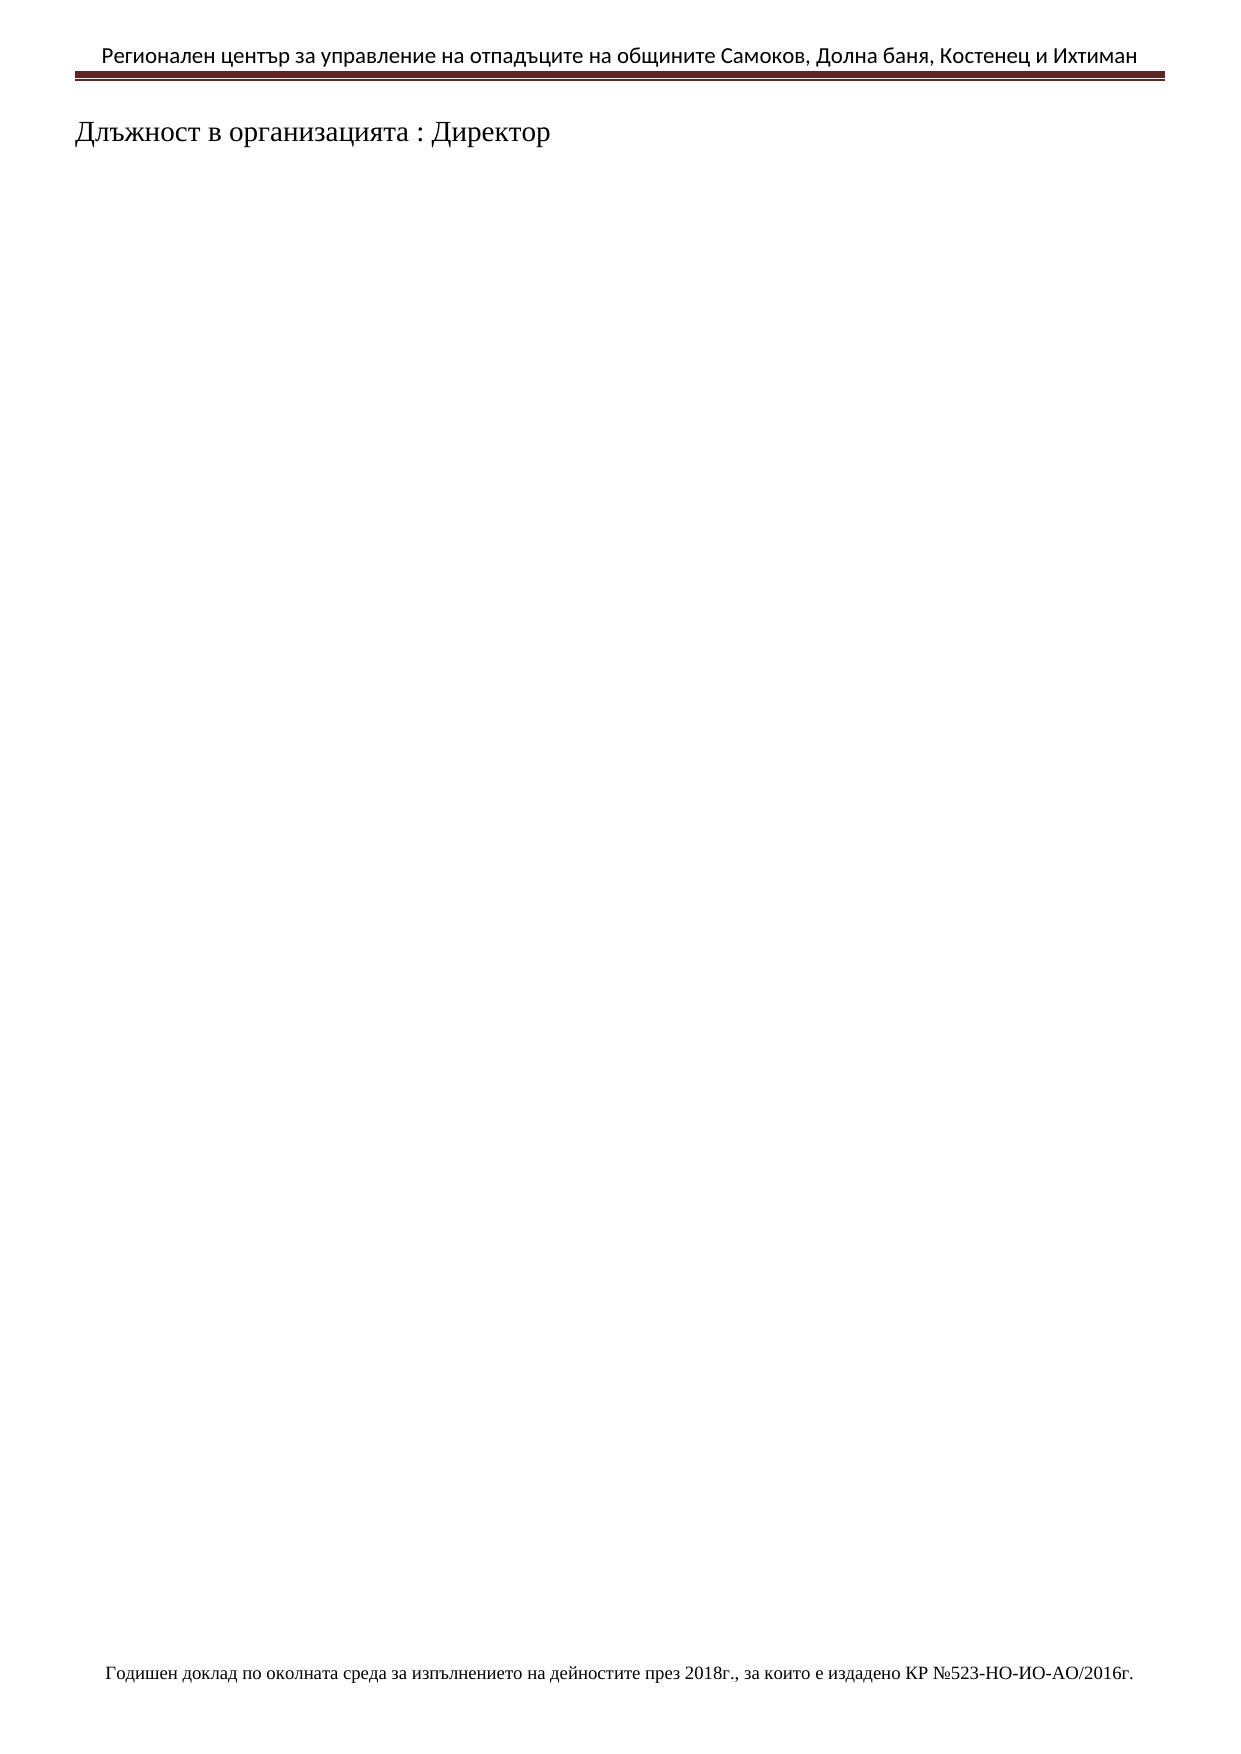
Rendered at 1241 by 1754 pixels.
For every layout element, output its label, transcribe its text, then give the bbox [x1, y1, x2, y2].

text Длъжност в организацията : Директор [75, 114, 1165, 148]
